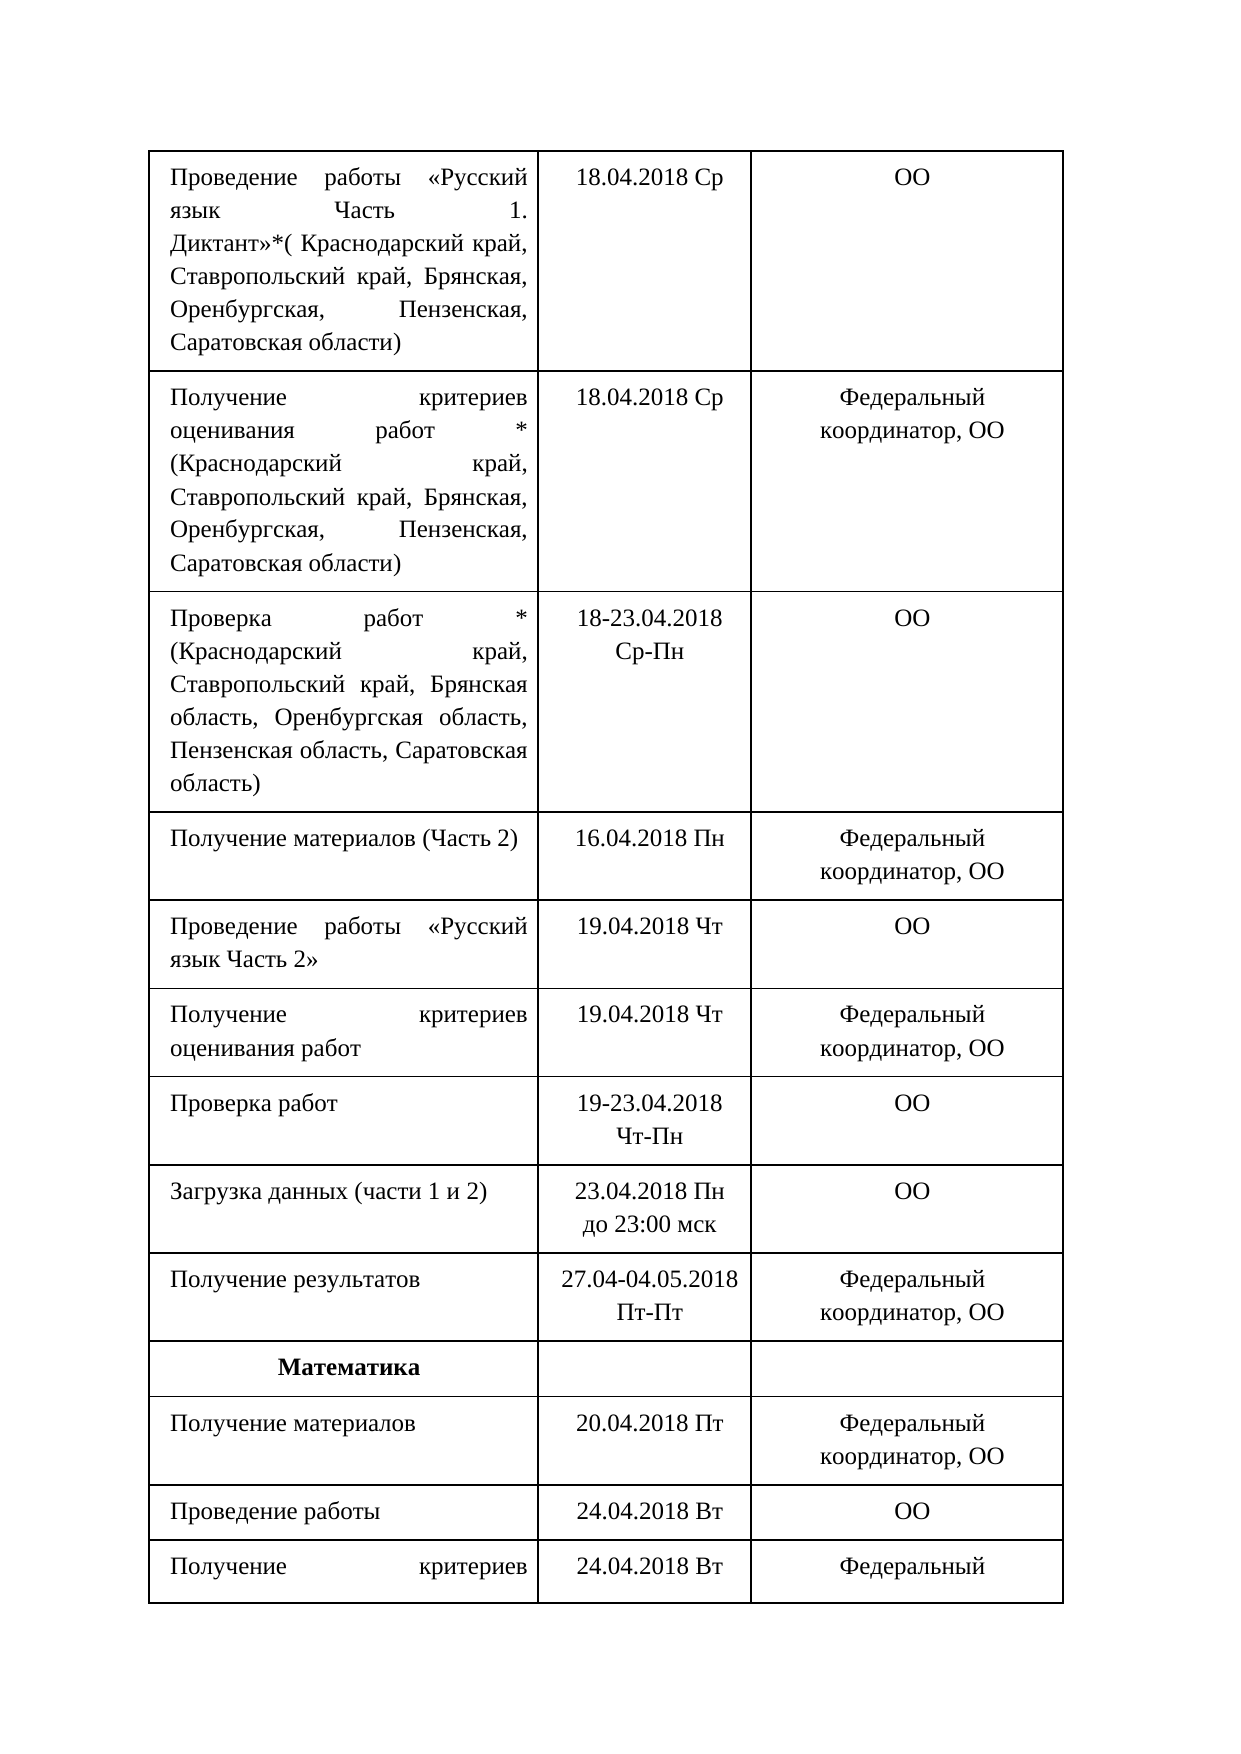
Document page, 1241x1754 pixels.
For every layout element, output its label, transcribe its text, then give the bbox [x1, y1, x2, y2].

table_cell Федеральный координатор, ОО [752, 372, 1062, 591]
table_cell Получение материалов [150, 1397, 537, 1484]
table_cell 18.04.2018 Ср [539, 152, 750, 370]
table_cell Федеральный координатор, ОО [752, 1397, 1062, 1484]
table_cell Проведение работы «Русский язык Часть 1. Диктант»*( Краснодарский край, Ставропольский край, Брянская, Оренбургская, Пензенская, Саратовская области) [150, 152, 537, 370]
table_cell 16.04.2018 Пн [539, 813, 750, 899]
table_cell 19.04.2018 Чт [539, 989, 750, 1076]
table_cell Проведение работы [150, 1486, 537, 1539]
table_cell 18-23.04.2018 Ср-Пн [539, 592, 750, 811]
table_cell Федеральный координатор, ОО [752, 1254, 1062, 1340]
table_cell Федеральный координатор, ОО [752, 989, 1062, 1076]
table_cell 27.04-04.05.2018 Пт-Пт [539, 1254, 750, 1340]
table_cell ОО [752, 1486, 1062, 1539]
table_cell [150, 1541, 537, 1602]
table_cell Проведение работы «Русский язык Часть 2» [150, 901, 537, 987]
table_cell [752, 1342, 1062, 1396]
table_cell Получение материалов (Часть 2) [150, 813, 537, 899]
table_cell Математика [150, 1342, 537, 1396]
table_cell Проверка работ * (Краснодарский край, Ставропольский край, Брянская область, Оренбургская область, Пензенская область, Саратовская область) [150, 592, 537, 811]
table_cell ОО [752, 901, 1062, 987]
table_cell 24.04.2018 Вт [539, 1486, 750, 1539]
table_cell 18.04.2018 Ср [539, 372, 750, 591]
table_cell Получение результатов [150, 1254, 537, 1340]
table_cell 24.04.2018 Вт [539, 1541, 750, 1602]
table_cell [539, 1342, 750, 1396]
table_cell Загрузка данных (части 1 и 2) [150, 1166, 537, 1252]
table_cell 20.04.2018 Пт [539, 1397, 750, 1484]
table_cell Проверка работ [150, 1077, 537, 1164]
table_cell Получение критериев оценивания работ [150, 989, 537, 1076]
table_cell Получение критериев оценивания работ * (Краснодарский край, Ставропольский край, Брянская, Оренбургская, Пензенская, Саратовская области) [150, 372, 537, 591]
table_cell 19-23.04.2018 Чт-Пн [539, 1077, 750, 1164]
table_cell ОО [752, 1166, 1062, 1252]
table_cell 23.04.2018 Пн до 23:00 мск [539, 1166, 750, 1252]
table_cell 19.04.2018 Чт [539, 901, 750, 987]
table_cell ОО [752, 152, 1062, 370]
table_cell ОО [752, 1077, 1062, 1164]
table_cell ОО [752, 592, 1062, 811]
table_cell Федеральный координатор, ОО [752, 813, 1062, 899]
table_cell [752, 1541, 1062, 1602]
